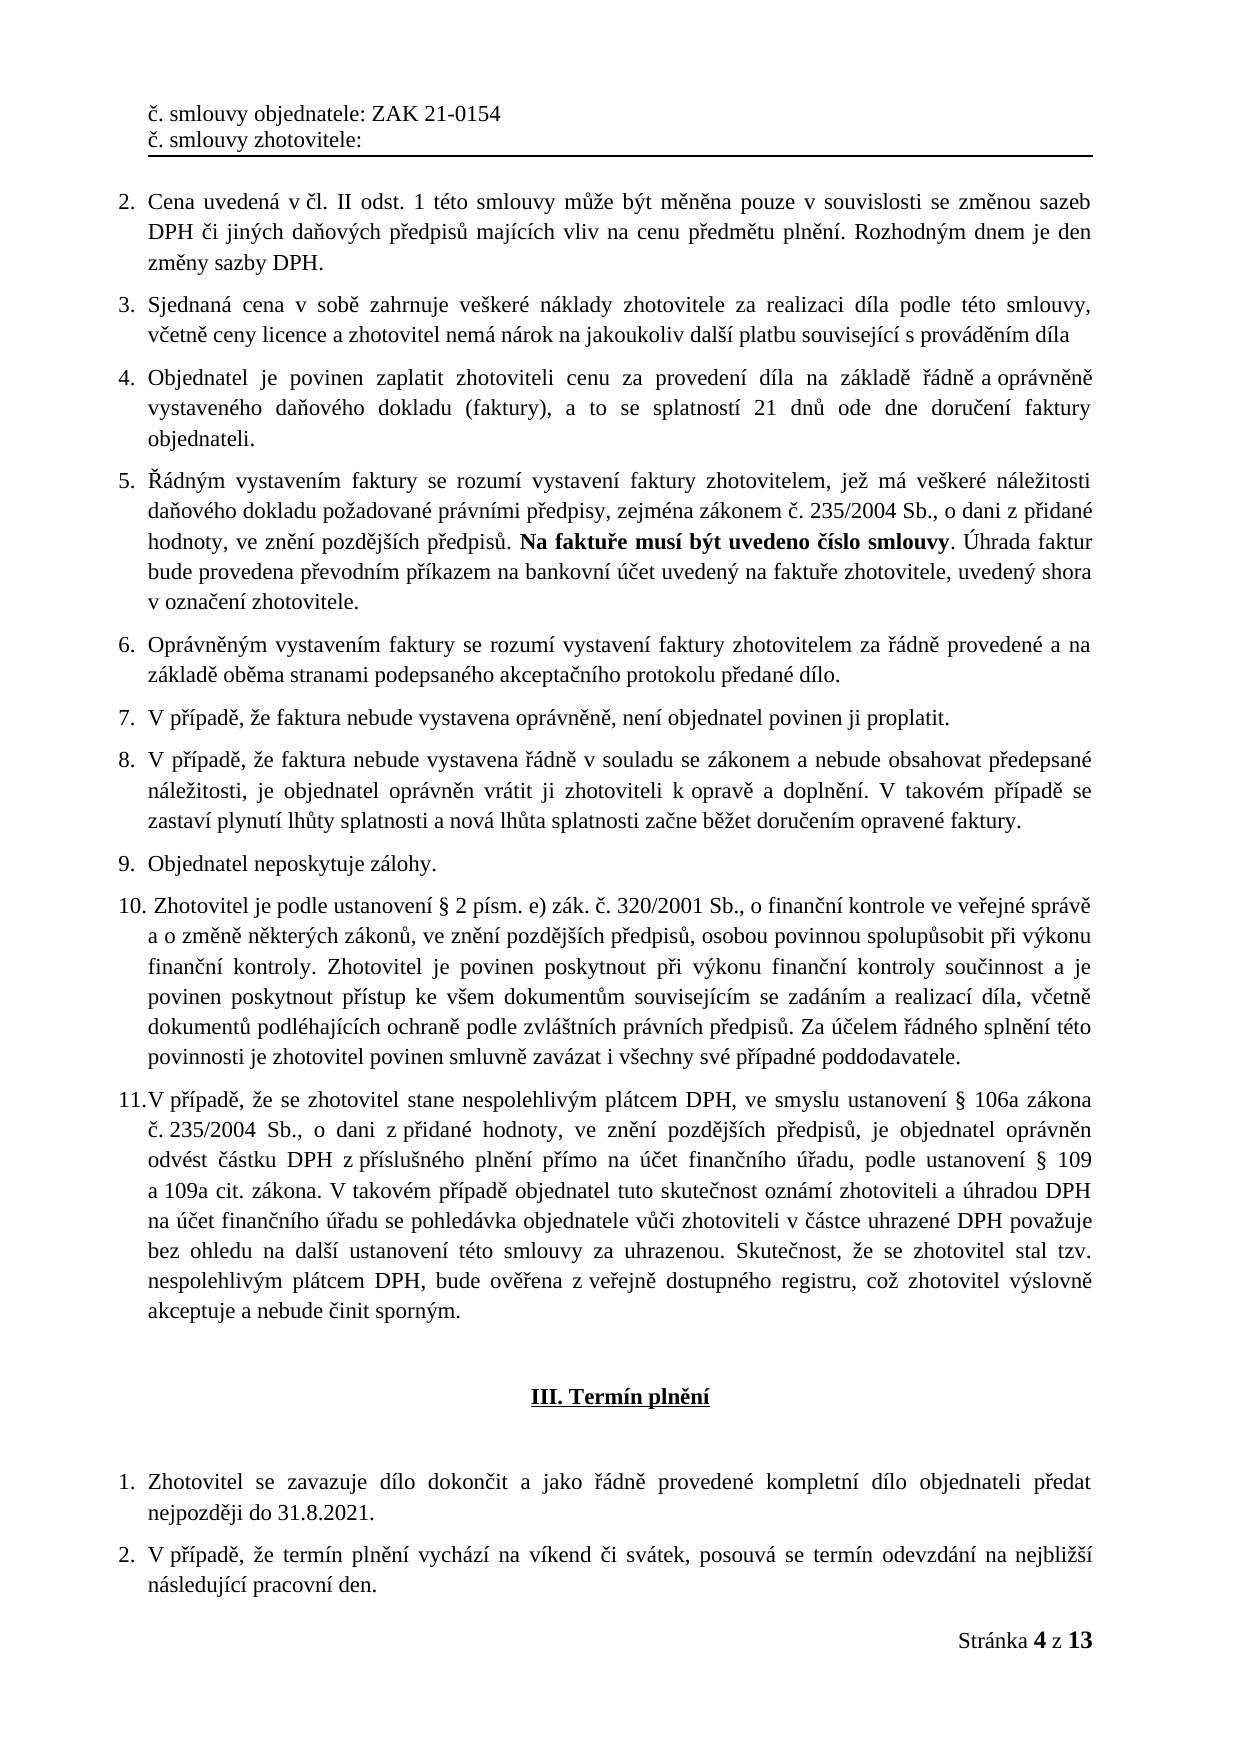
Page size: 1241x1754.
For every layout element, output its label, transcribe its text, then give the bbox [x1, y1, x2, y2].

list V případě, že termín plnění vychází na víkend či svátek, posouvá se termín odevzdání na nejbližší následující pracovní den. [118, 1541, 1093, 1598]
list Zhotovitel je podle ustanovení § 2 písm. e) zák. č. 320/2001 Sb., o finanční kontrole ve veřejné správě a o změně některých zákonů, ve znění pozdějších předpisů, osobou povinnou spolupůsobit při výkonu finanční kontroly. Zhotovitel je povinen poskytnout při výkonu finanční kontroly součinnost a je povinen poskytnout přístup ke všem dokumentům souvisejícím se zadáním a realizací díla, včetně dokumentů podléhajících ochraně podle zvláštních právních předpisů. Za účelem řádného splnění této povinnosti je zhotovitel povinen smluvně zavázat i všechny své případné poddodavatele. [118, 892, 1093, 1070]
list Objednatel neposkytuje zálohy. [118, 850, 1093, 876]
list Řádným vystavením faktury se rozumí vystavení faktury zhotovitelem, jež má veškeré náležitosti daňového dokladu požadované právními předpisy, zejména zákonem č. 235/2004 Sb., o dani z přidané hodnoty, ve znění pozdějších předpisů. Na faktuře musí být uvedeno číslo smlouvy. Úhrada faktur bude provedena převodním příkazem na bankovní účet uvedený na faktuře zhotovitele, uvedený shora v označení zhotovitele. [118, 467, 1093, 614]
list Cena uvedená v čl. II odst. 1 této smlouvy může být měněna pouze v souvislosti se změnou sazeb DPH či jiných daňových předpisů majících vliv na cenu předmětu plnění. Rozhodným dnem je den změny sazby DPH. [118, 188, 1093, 275]
list V případě, že se zhotovitel stane nespolehlivým plátcem DPH, ve smyslu ustanovení § 106a zákona č. 235/2004 Sb., o dani z přidané hodnoty, ve znění pozdějších předpisů, je objednatel oprávněn odvést částku DPH z příslušného plnění přímo na účet finančního úřadu, podle ustanovení § 109 a 109a cit. zákona. V takovém případě objednatel tuto skutečnost oznámí zhotoviteli a úhradou DPH na účet finančního úřadu se pohledávka objednatele vůči zhotoviteli v částce uhrazené DPH považuje bez ohledu na další ustanovení této smlouvy za uhrazenou. Skutečnost, že se zhotovitel stal tzv. nespolehlivým plátcem DPH, bude ověřena z veřejně dostupného registru, což zhotovitel výslovně akceptuje a nebude činit sporným. [118, 1086, 1093, 1324]
list V případě, že faktura nebude vystavena řádně v souladu se zákonem a nebude obsahovat předepsané náležitosti, je objednatel oprávněn vrátit ji zhotoviteli k opravě a doplnění. V takovém případě se zastaví plynutí lhůty splatnosti a nová lhůta splatnosti začne běžet doručením opravené faktury. [118, 747, 1093, 833]
list Sjednaná cena v sobě zahrnuje veškeré náklady zhotovitele za realizaci díla podle této smlouvy, včetně ceny licence a zhotovitel nemá nárok na jakoukoliv další platbu související s prováděním díla [118, 291, 1093, 348]
list Oprávněným vystavením faktury se rozumí vystavení faktury zhotovitelem za řádně provedené a na základě oběma stranami podepsaného akceptačního protokolu předané dílo. [118, 631, 1093, 687]
list V případě, že faktura nebude vystavena oprávněně, není objednatel povinen ji proplatit. [118, 704, 1093, 730]
list Zhotovitel se zavazuje dílo dokončit a jako řádně provedené kompletní dílo objednateli předat nejpozději do 31.8.2021. [118, 1468, 1093, 1525]
list Objednatel je povinen zaplatit zhotoviteli cenu za provedení díla na základě řádně a oprávněně vystaveného daňového dokladu (faktury), a to se splatností 21 dnů ode dne doručení faktury objednateli. [118, 364, 1093, 451]
subtitle III. Termín plnění [148, 1383, 1093, 1409]
